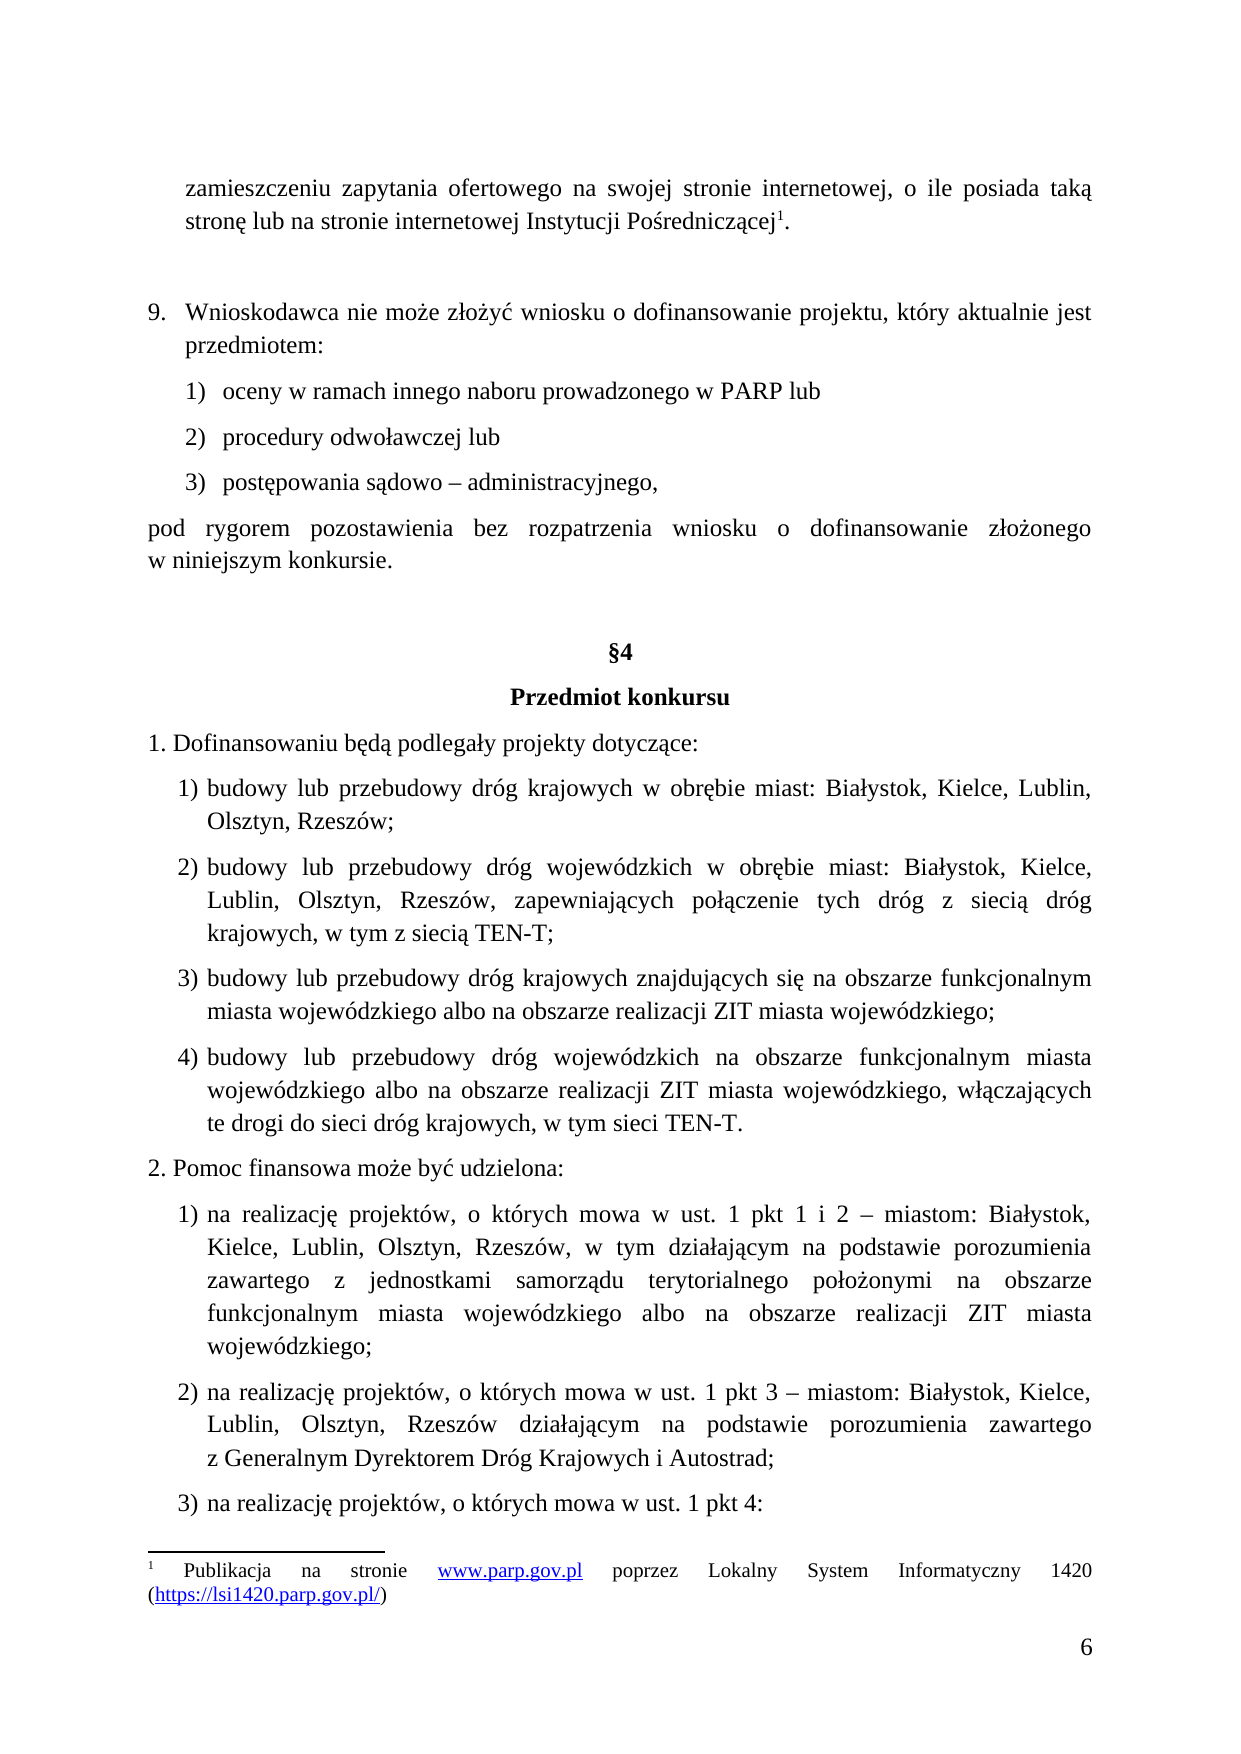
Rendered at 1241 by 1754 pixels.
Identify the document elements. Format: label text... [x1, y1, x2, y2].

list na realizację projektów, o których mowa w ust. 1 pkt 1 i 2 – miastom: Białystok, Kielce, Lublin, Olsztyn, Rzeszów, w tym działającym na podstawie porozumienia zawartego z jednostkami samorządu terytorialnego położonymi na obszarze funkcjonalnym miasta wojewódzkiego albo na obszarze realizacji ZIT miasta wojewódzkiego; [177, 1199, 1092, 1360]
list na realizację projektów, o których mowa w ust. 1 pkt 3 – miastom: Białystok, Kielce, Lublin, Olsztyn, Rzeszów działającym na podstawie porozumienia zawartego z Generalnym Dyrektorem Dróg Krajowych i Autostrad; [177, 1377, 1092, 1471]
text §4 [148, 637, 1092, 665]
list na realizację projektów, o których mowa w ust. 1 pkt 4: [177, 1488, 1092, 1517]
text pod rygorem pozostawienia bez rozpatrzenia wniosku o dofinansowanie złożonego w niniejszym konkursie. [148, 513, 1092, 574]
list procedury odwoławczej lub [185, 422, 1092, 450]
list budowy lub przebudowy dróg krajowych w obrębie miast: Białystok, Kielce, Lublin, Olsztyn, Rzeszów; [177, 773, 1092, 835]
list budowy lub przebudowy dróg wojewódzkich na obszarze funkcjonalnym miasta wojewódzkiego albo na obszarze realizacji ZIT miasta wojewódzkiego, włączających te drogi do sieci dróg krajowych, w tym sieci TEN-T. [177, 1042, 1092, 1137]
list postępowania sądowo – administracyjnego, [185, 467, 1092, 496]
list budowy lub przebudowy dróg wojewódzkich w obrębie miast: Białystok, Kielce, Lublin, Olsztyn, Rzeszów, zapewniających połączenie tych dróg z siecią dróg krajowych, w tym z siecią TEN-T; [177, 852, 1092, 947]
list budowy lub przebudowy dróg krajowych znajdujących się na obszarze funkcjonalnym miasta wojewódzkiego albo na obszarze realizacji ZIT miasta wojewódzkiego; [177, 963, 1092, 1025]
text 1. Dofinansowaniu będą podlegały projekty dotyczące: [148, 728, 1092, 756]
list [148, 173, 1092, 235]
list oceny w ramach innego naboru prowadzonego w PARP lub [185, 376, 1092, 405]
text Przedmiot konkursu [148, 682, 1092, 711]
list Wnioskodawca nie może złożyć wniosku o dofinansowanie projektu, który aktualnie jest przedmiotem: [148, 297, 1092, 359]
list 2. Pomoc finansowa może być udzielona: [148, 1153, 1092, 1182]
